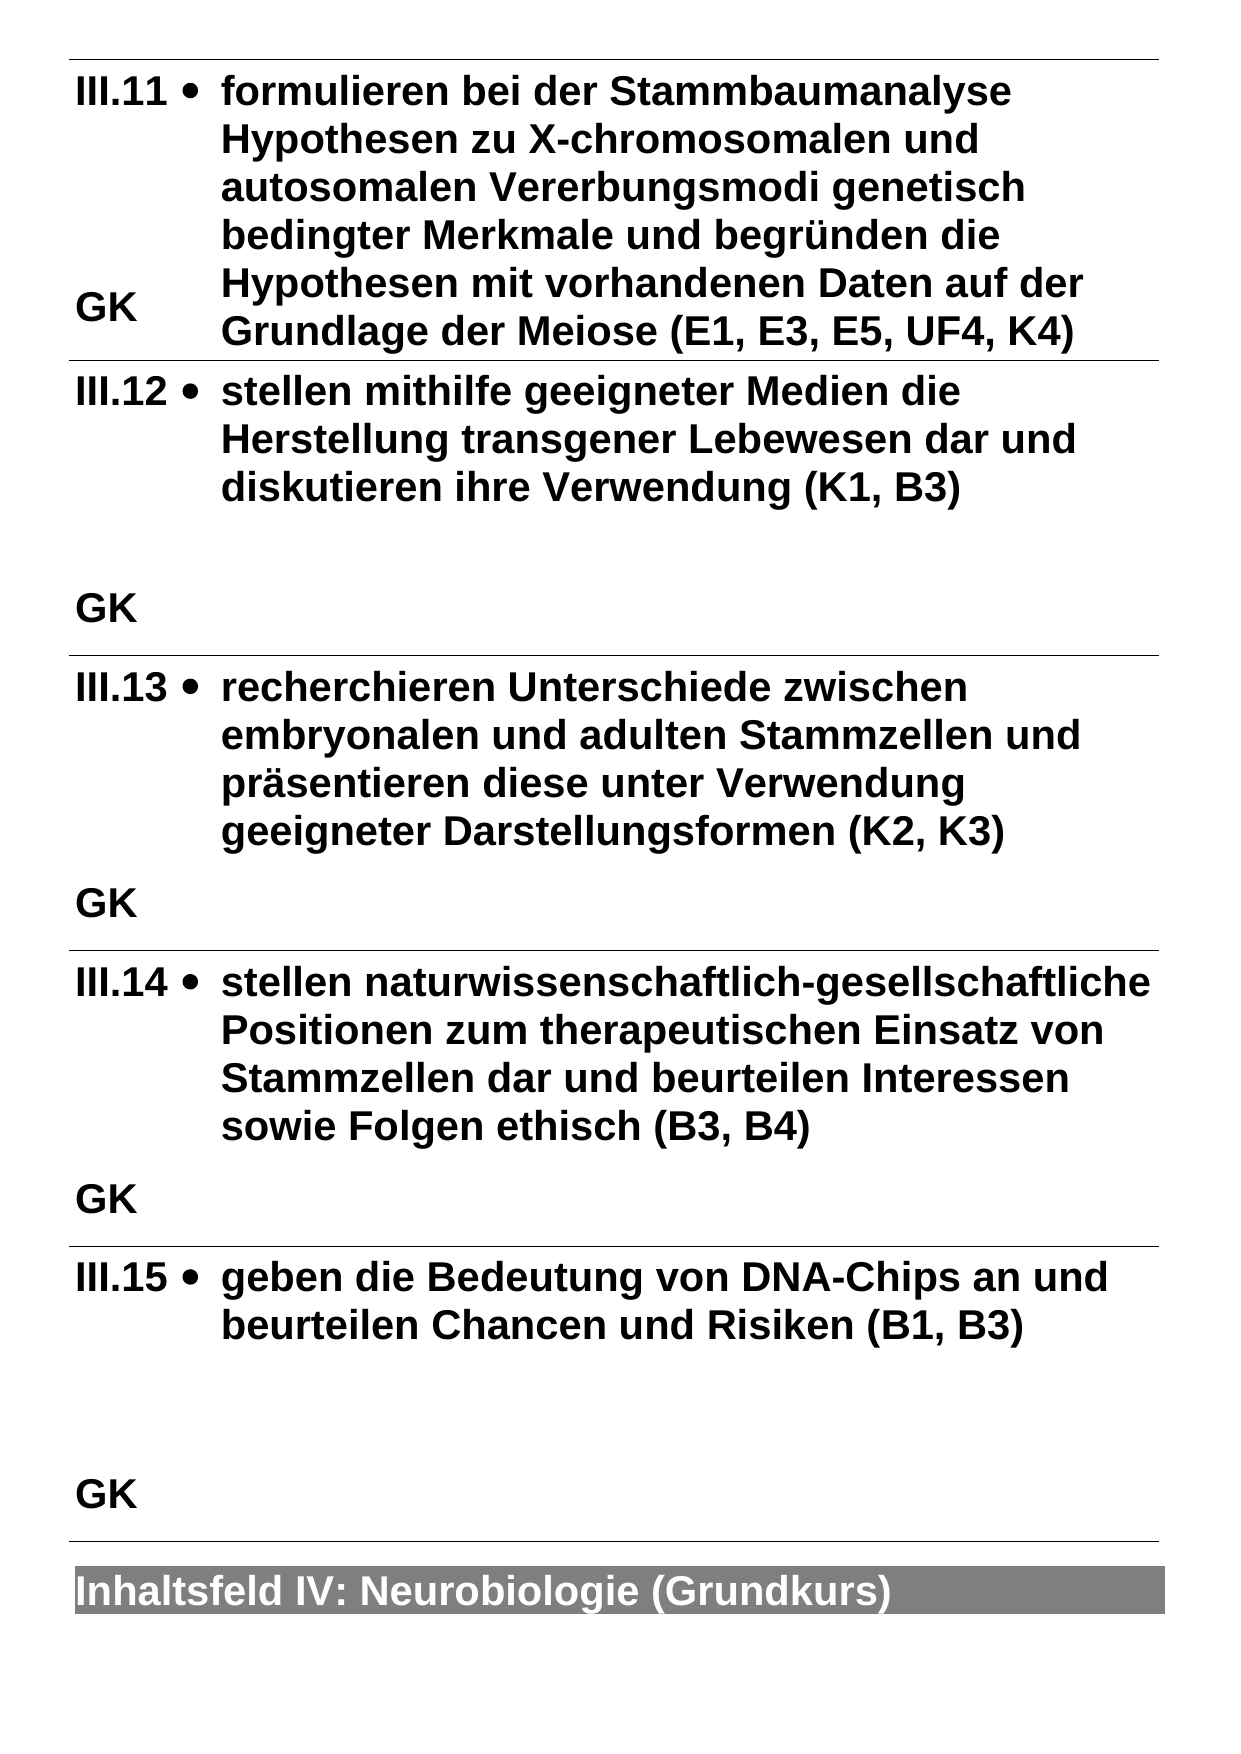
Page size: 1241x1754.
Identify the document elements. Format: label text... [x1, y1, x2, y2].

table_cell III.15 GK [69, 1247, 177, 1541]
table_cell stellen mithilfe geeigneter Medien die Herstellung transgener Lebewesen dar und diskutieren ihre Verwendung (K1, B3) [177, 361, 1159, 655]
table_cell geben die Bedeutung von DNA-Chips an und beurteilen Chancen und Risiken (B1, B3) [177, 1247, 1159, 1541]
table_cell III.12 GK [69, 361, 177, 655]
table_cell stellen naturwissenschaftlich-gesellschaftliche Positionen zum therapeutischen Einsatz von Stammzellen dar und beurteilen Interessen sowie Folgen ethisch (B3, B4) [177, 951, 1159, 1246]
table_cell III.11 GK [69, 60, 177, 360]
table_cell III.14 GK [69, 951, 177, 1246]
table_cell recherchieren Unterschiede zwischen embryonalen und adulten Stammzellen und präsentieren diese unter Verwendung geeigneter Darstellungsformen (K2, K3) [177, 656, 1159, 950]
text Inhaltsfeld IV: Neurobiologie (Grundkurs) [75, 1566, 1165, 1614]
table_cell III.13 GK [69, 656, 177, 950]
table_cell formulieren bei der Stammbaumanalyse Hypothesen zu X-chromosomalen und autosomalen Vererbungsmodi genetisch bedingter Merkmale und begründen die Hypothesen mit vorhandenen Daten auf der Grundlage der Meiose (E1, E3, E5, UF4, K4) [177, 60, 1159, 360]
